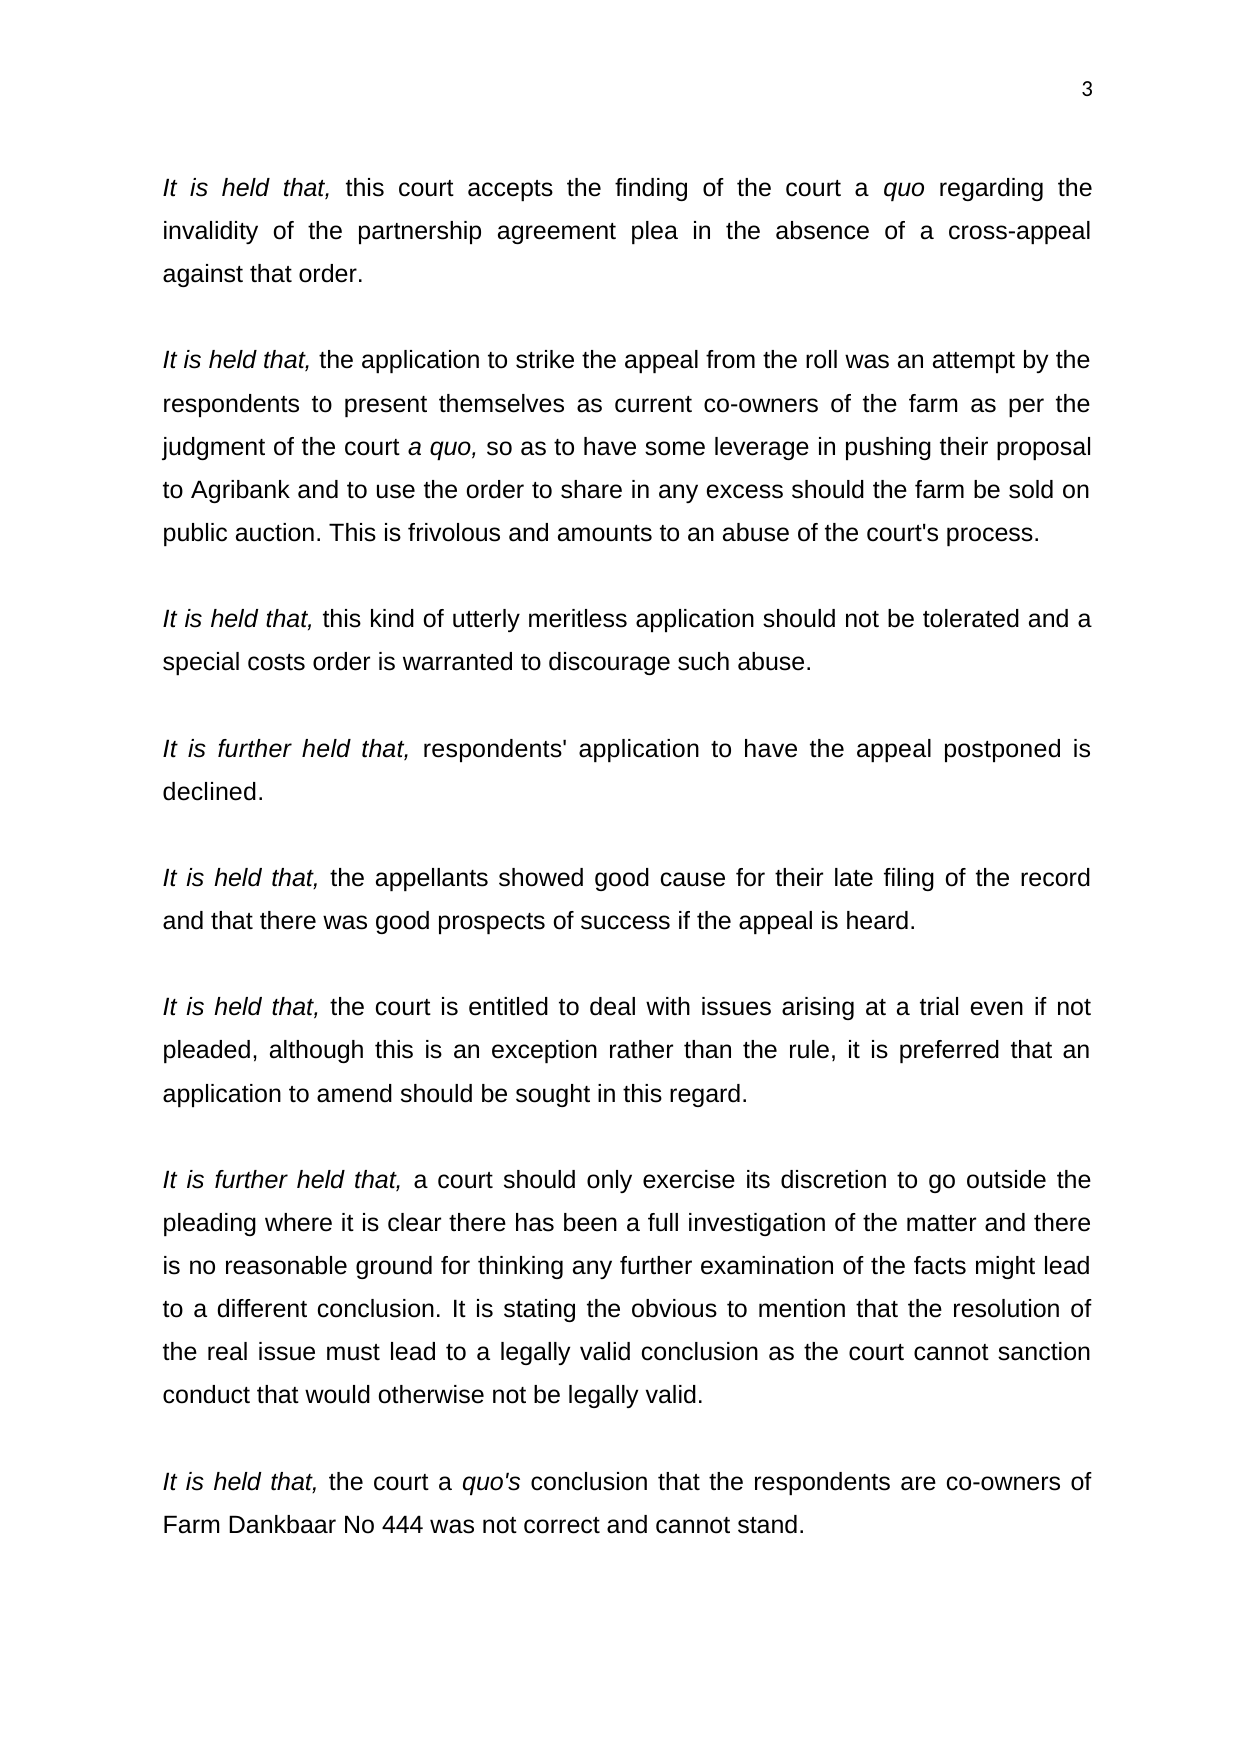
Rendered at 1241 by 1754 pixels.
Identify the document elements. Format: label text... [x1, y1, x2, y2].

text It is further held that, a court should only exercise its discretion to go outside the pleading where it is clear there has been a full investigation of the matter and there is no reasonable ground for thinking any further examination of the facts might lead to a different conclusion. It is stating the obvious to mention that the resolution of the real issue must lead to a legally valid conclusion as the court cannot sanction conduct that would otherwise not be legally valid. [162, 1165, 1093, 1409]
text It is held that, this kind of utterly meritless application should not be tolerated and a special costs order is warranted to discourage such abuse. [162, 604, 1093, 676]
text It is held that, the application to strike the appeal from the roll was an attempt by the respondents to present themselves as current co-owners of the farm as per the judgment of the court a quo, so as to have some leverage in pushing their proposal to Agribank and to use the order to share in any excess should the farm be sold on public auction. This is frivolous and amounts to an abuse of the court's process. [162, 345, 1093, 547]
text It is held that, the court is entitled to deal with issues arising at a trial even if not pleaded, although this is an exception rather than the rule, it is preferred that an application to amend should be sought in this regard. [162, 992, 1093, 1107]
text It is held that, the appellants showed good cause for their late filing of the record and that there was good prospects of success if the appeal is heard. [162, 863, 1093, 935]
text It is held that, the court a quo's conclusion that the respondents are co-owners of Farm Dankbaar No 444 was not correct and cannot stand. [162, 1467, 1093, 1538]
text It is further held that, respondents' application to have the appeal postponed is declined. [162, 733, 1093, 805]
text It is held that, this court accepts the finding of the court a quo regarding the invalidity of the partnership agreement plea in the absence of a cross-appeal against that order. [162, 173, 1093, 288]
